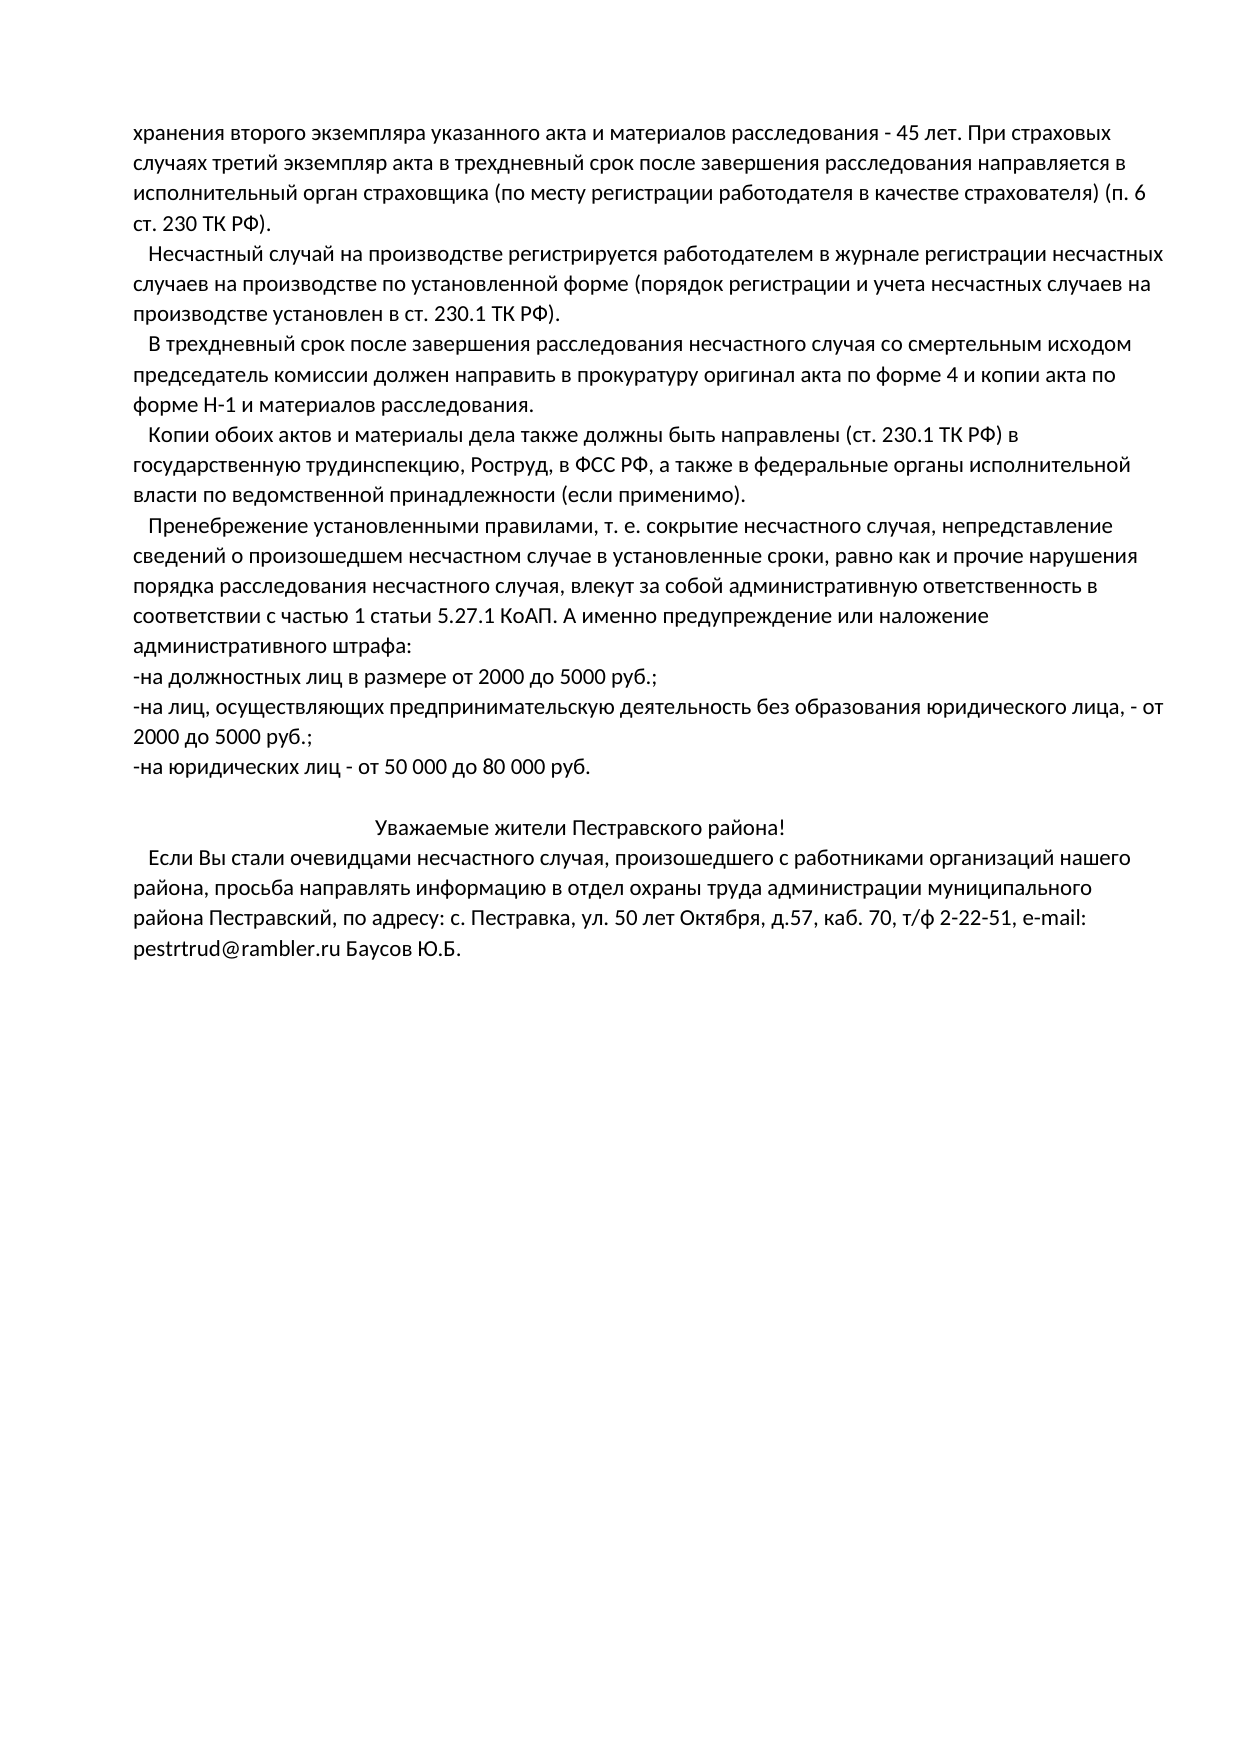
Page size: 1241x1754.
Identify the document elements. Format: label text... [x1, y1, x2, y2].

text -на должностных лиц в размере от 2000 до 5000 руб.; [133, 662, 1167, 690]
text -на лиц, осуществляющих предпринимательскую деятельность без образования юридического лица, - от 2000 до 5000 руб.; [133, 692, 1167, 750]
text Если Вы стали очевидцами несчастного случая, произошедшего с работниками организаций нашего района, просьба направлять информацию в отдел охраны труда администрации муниципального района Пестравский, по адресу: с. Пестравка, ул. 50 лет Октября, д.57, каб. 70, т/ф 2-22-51, е-mail: pestrtrud@rambler.ru Баусов Ю.Б. [133, 843, 1167, 962]
text Уважаемые жители Пестравского района! [133, 813, 1167, 841]
text Несчастный случай на производстве регистрируется работодателем в журнале регистрации несчастных случаев на производстве по установленной форме (порядок регистрации и учета несчастных случаев на производстве установлен в ст. 230.1 ТК РФ). [133, 239, 1167, 327]
text -на юридических лиц - от 50 000 до 80 000 руб. [133, 752, 1167, 781]
text Копии обоих актов и материалы дела также должны быть направлены (ст. 230.1 ТК РФ) в государственную трудинспекцию, Роструд, в ФСС РФ, а также в федеральные органы исполнительной власти по ведомственной принадлежности (если применимо). [133, 420, 1167, 509]
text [133, 118, 1167, 237]
text Пренебрежение установленными правилами, т. е. сокрытие несчастного случая, непредставление сведений о произошедшем несчастном случае в установленные сроки, равно как и прочие нарушения порядка расследования несчастного случая, влекут за собой административную ответственность в соответствии с частью 1 статьи 5.27.1 КоАП. А именно предупреждение или наложение административного штрафа: [133, 511, 1167, 660]
text В трехдневный срок после завершения расследования несчастного случая со смертельным исходом председатель комиссии должен направить в прокуратуру оригинал акта по форме 4 и копии акта по форме Н-1 и материалов расследования. [133, 329, 1167, 418]
